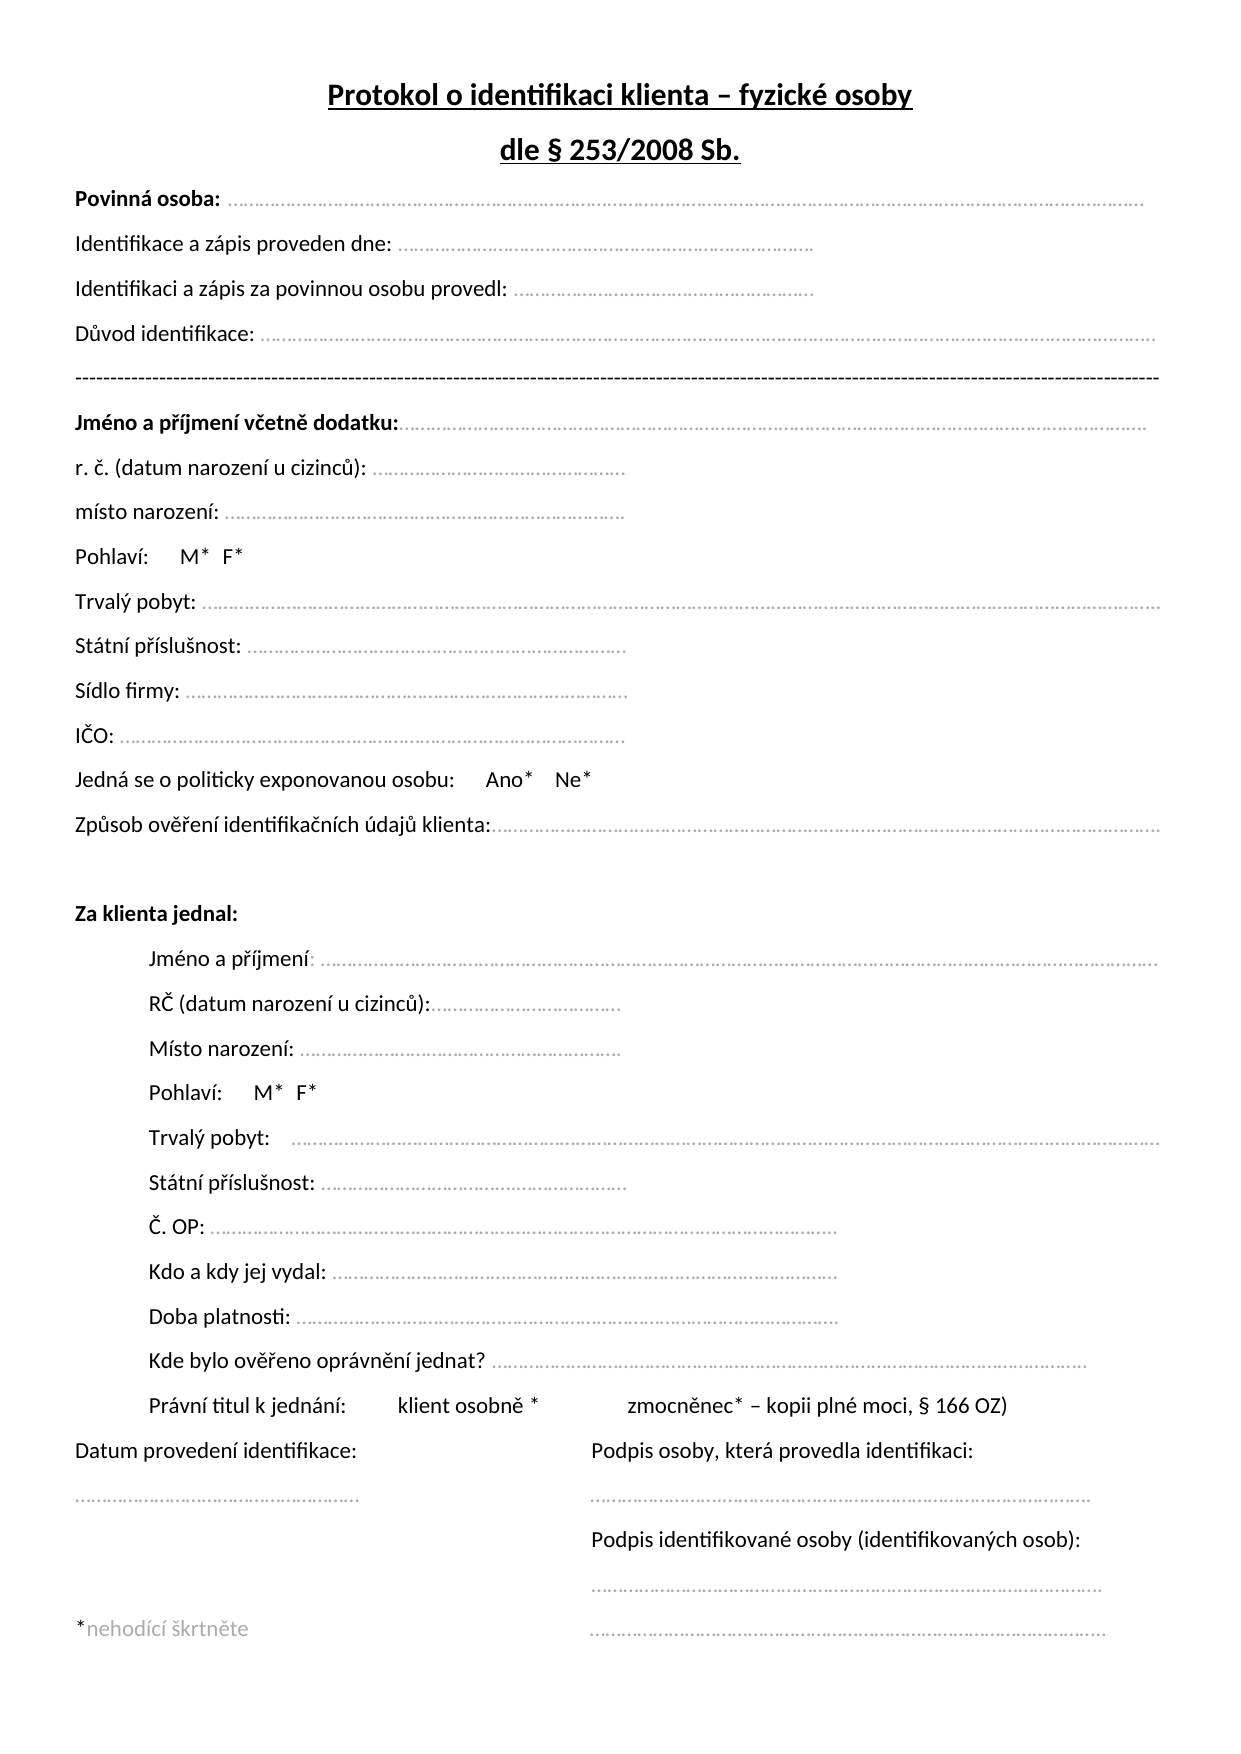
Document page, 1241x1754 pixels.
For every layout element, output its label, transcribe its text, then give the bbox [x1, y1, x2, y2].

text dle § 253/2008 Sb. [75, 130, 1165, 168]
text Jméno a příjmení: …………………………………………………………………………………………………………………………………………… [75, 944, 1165, 972]
text Za klienta jednal: [75, 899, 1165, 928]
text Kdo a kdy jej vydal: …………………………………………………………………………………… [75, 1257, 1165, 1285]
text IČO: …………………………………………………………………………………… [75, 721, 1165, 749]
text místo narození: …………………………………………………………………. [75, 497, 1165, 525]
text Datum provedení identifikace: Podpis osoby, která provedla identifikaci: [75, 1436, 1165, 1464]
text Jedná se o politicky exponovanou osobu: Ano* Ne* [75, 766, 1165, 793]
text RČ (datum narození u cizinců):……………………………… [75, 989, 1165, 1017]
text Identifikace a zápis proveden dne: ……………………………………………………………………. [75, 229, 1165, 257]
text Identifikaci a zápis za povinnou osobu provedl: ………………………………………………… [75, 274, 1165, 302]
text *nehodící škrtněte …………………………………………………………………………………….. [75, 1614, 1165, 1643]
text Protokol o identifikaci klienta – fyzické osoby [75, 75, 1165, 113]
text Kde bylo ověřeno oprávnění jednat? ………………………………………………………………………………………………….. [75, 1346, 1165, 1374]
text Státní příslušnost: ……………………………….………………… [75, 1168, 1165, 1196]
text Trvalý pobyt: ………………………………………………………………………………………………………………………………………………… [75, 1123, 1165, 1151]
text Státní příslušnost: ……………………………………………………………… [75, 631, 1165, 659]
text Pohlaví: M* F* [75, 542, 1165, 570]
text ……………………………………………… …………………….……………………………………………………………. [75, 1481, 1165, 1508]
text Č. OP: ……………………………………………………………………………………………………….. [75, 1212, 1165, 1240]
text Důvod identifikace: …………………………………………………………………………………………………………………………………………………….. [75, 319, 1165, 347]
text Povinná osoba: ………………………………………………………………………………………………………………………………………………………… [75, 184, 1165, 213]
text Místo narození: ……………………………………………………. [75, 1034, 1165, 1062]
text Trvalý pobyt: ……………………………………………………………………………………………………………………………………………………………….. [75, 587, 1165, 615]
text Právní titul k jednání: klient osobně * zmocněnec* – kopii plné moci, § 166 OZ) [75, 1391, 1165, 1419]
text r. č. (datum narození u cizinců): ………………………………………… [75, 453, 1165, 481]
text Pohlaví: M* F* [75, 1078, 1165, 1106]
text Jméno a příjmení včetně dodatku:……………………………………………………………………………………………………………………………. [75, 408, 1165, 436]
text Sídlo firmy: ………………………………………………………………………… [75, 676, 1165, 704]
text ……………………………………………………………………………………. [75, 1570, 1165, 1598]
text ----------------------------------------------------------------------------------------------------------------------------------------------------------- [75, 363, 1165, 391]
text Způsob ověření identifikačních údajů klienta:………………………………………………………………………………………………………………. [75, 810, 1165, 838]
text Podpis identifikované osoby (identifikovaných osob): [75, 1525, 1165, 1553]
text Doba platnosti: …………………………………………………………………………………………. [75, 1302, 1165, 1330]
